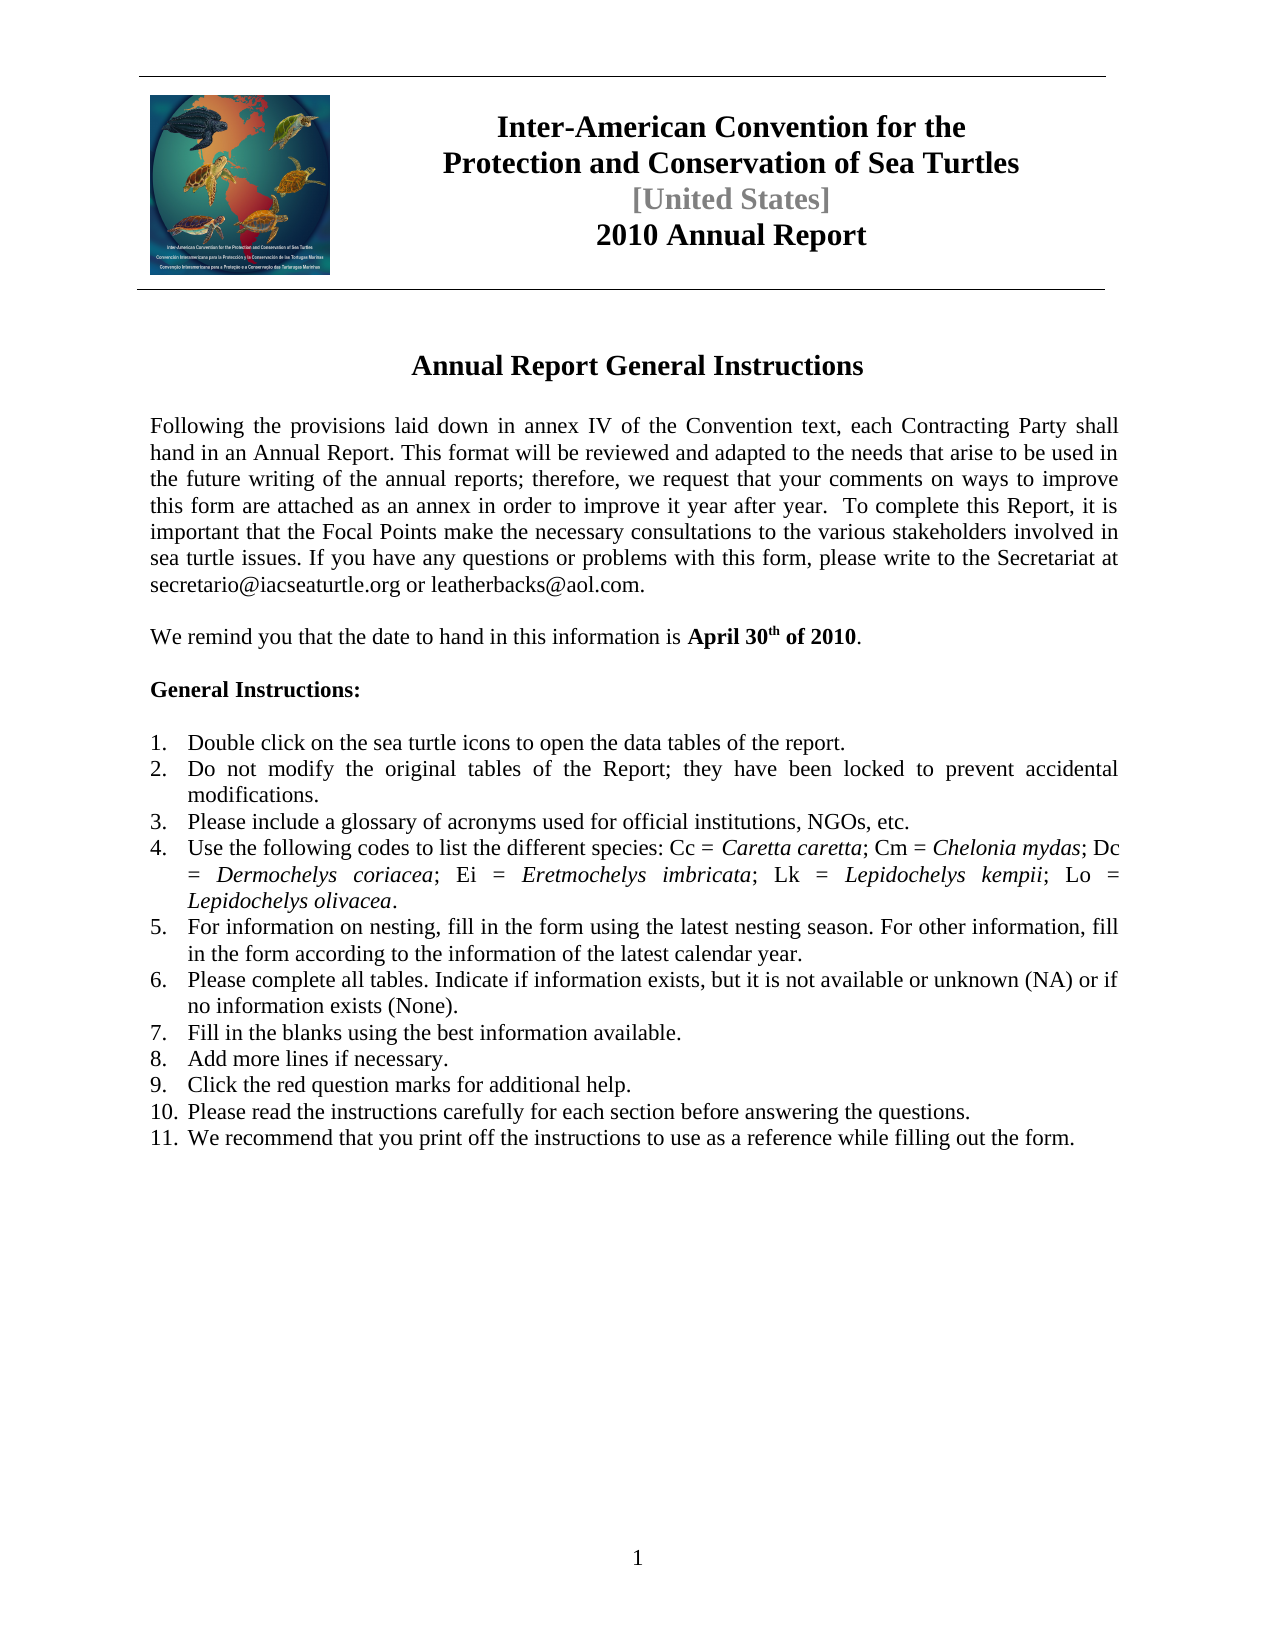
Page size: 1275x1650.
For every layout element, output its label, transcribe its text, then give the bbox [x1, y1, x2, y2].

list Please include a glossary of acronyms used for official institutions, NGOs, etc. [150, 808, 1120, 834]
subtitle Annual Report General Instructions [150, 348, 1125, 381]
list For information on nesting, fill in the form using the latest nesting season. For other information, fill in the form according to the information of the latest calendar year. [150, 913, 1120, 966]
text We remind you that the date to hand in this information is April 30th of 2010. [150, 623, 1120, 650]
list Click the red question marks for additional help. [150, 1071, 1120, 1098]
text Following the provisions laid down in annex IV of the Convention text, each Contracting Party shall hand in an Annual Report. This format will be reviewed and adapted to the needs that arise to be used in the future writing of the annual reports; therefore, we request that your comments on ways to improve this form are attached as an annex in order to improve it year after year. To complete this Report, it is important that the Focal Points make the necessary consultations to the various stakeholders involved in sea turtle issues. If you have any questions or problems with this form, please write to the Secretariat at secretario@iacseaturtle.org or leatherbacks@aol.com. [150, 413, 1120, 597]
list Double click on the sea turtle icons to open the data tables of the report. [150, 729, 1120, 755]
list Fill in the blanks using the best information available. [150, 1019, 1120, 1045]
list Use the following codes to list the different species: Cc = Caretta caretta; Cm = Chelonia mydas; Dc = Dermochelys coriacea; Ei = Eretmochelys imbricata; Lk = Lepidochelys kempii; Lo = Lepidochelys olivacea. [150, 834, 1120, 913]
list We recommend that you print off the instructions to use as a reference while filling out the form. [150, 1124, 1120, 1151]
text General Instructions: [150, 676, 1120, 702]
list Please read the instructions carefully for each section before answering the questions. [150, 1098, 1120, 1124]
list Please complete all tables. Indicate if information exists, but it is not available or unknown (NA) or if no information exists (None). [150, 966, 1120, 1019]
list Add more lines if necessary. [150, 1045, 1120, 1071]
list Do not modify the original tables of the Report; they have been locked to prevent accidental modifications. [150, 755, 1120, 808]
